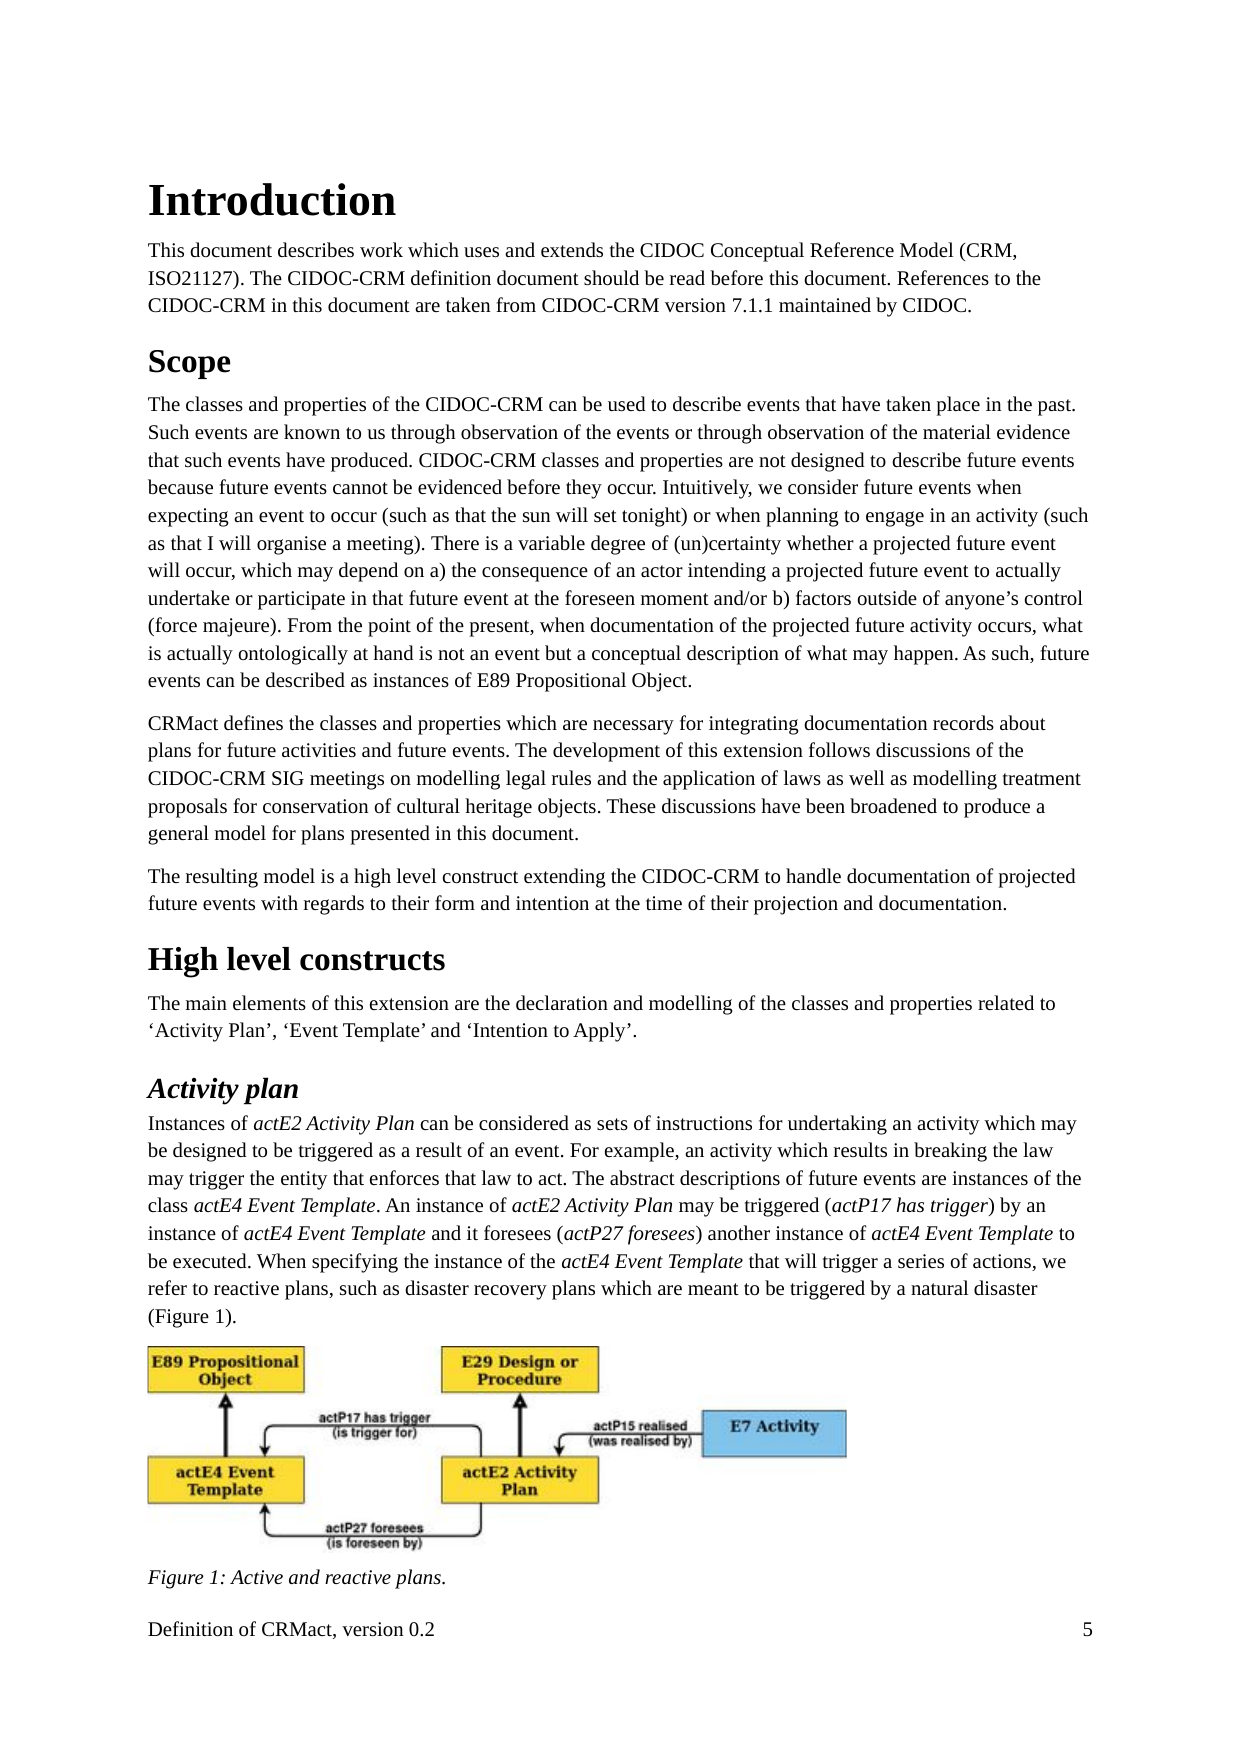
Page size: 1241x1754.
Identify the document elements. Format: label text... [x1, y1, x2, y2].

text The classes and properties of the CIDOC-CRM can be used to describe events that have taken place in the past. Such events are known to us through observation of the events or through observation of the material evidence that such events have produced. CIDOC-CRM classes and properties are not designed to describe future events because future events cannot be evidenced before they occur. Intuitively, we consider future events when expecting an event to occur (such as that the sun will set tonight) or when planning to engage in an activity (such as that I will organise a meeting). There is a variable degree of (un)certainty whether a projected future event will occur, which may depend on a) the consequence of an actor intending a projected future event to actually undertake or participate in that future event at the foreseen moment and/or b) factors outside of anyone’s control (force majeure). From the point of the present, when documentation of the projected future activity occurs, what is actually ontologically at hand is not an event but a conceptual description of what may happen. As such, future events can be described as instances of E89 Propositional Object. [148, 392, 1092, 692]
text This document describes work which uses and extends the CIDOC Conceptual Reference Model (CRM, ISO21127). The CIDOC-CRM definition document should be read before this document. References to the CIDOC-CRM in this document are taken from CIDOC-CRM version 7.1.1 maintained by CIDOC. [148, 238, 1092, 317]
subtitle Scope [148, 342, 1092, 380]
subtitle Introduction [148, 173, 1092, 225]
text Figure 1: Active and reactive plans. [148, 1565, 1092, 1589]
text The main elements of this extension are the declaration and modelling of the classes and properties related to ‘Activity Plan’, ‘Event Template’ and ‘Intention to Apply’. [148, 991, 1092, 1042]
subtitle High level constructs [148, 940, 1092, 978]
subtitle Activity plan [148, 1071, 1092, 1104]
text The resulting model is a high level construct extending the CIDOC-CRM to handle documentation of projected future events with regards to their form and intention at the time of their projection and documentation. [148, 864, 1092, 915]
text CRMact defines the classes and properties which are necessary for integrating documentation records about plans for future activities and future events. The development of this extension follows discussions of the CIDOC-CRM SIG meetings on modelling legal rules and the application of laws as well as modelling treatment proposals for conservation of cultural heritage objects. These discussions have been broadened to produce a general model for plans presented in this document. [148, 711, 1092, 845]
picture [147, 1346, 847, 1553]
text Instances of actE2 Activity Plan can be considered as sets of instructions for undertaking an activity which may be designed to be triggered as a result of an event. For example, an activity which results in breaking the law may trigger the entity that enforces that law to act. The abstract descriptions of future events are instances of the class actE4 Event Template. An instance of actE2 Activity Plan may be triggered (actP17 has trigger) by an instance of actE4 Event Template and it foresees (actP27 foresees) another instance of actE4 Event Template to be executed. When specifying the instance of the actE4 Event Template that will trigger a series of actions, we refer to reactive plans, such as disaster recovery plans which are meant to be triggered by a natural disaster (Figure 1). [148, 1111, 1092, 1328]
